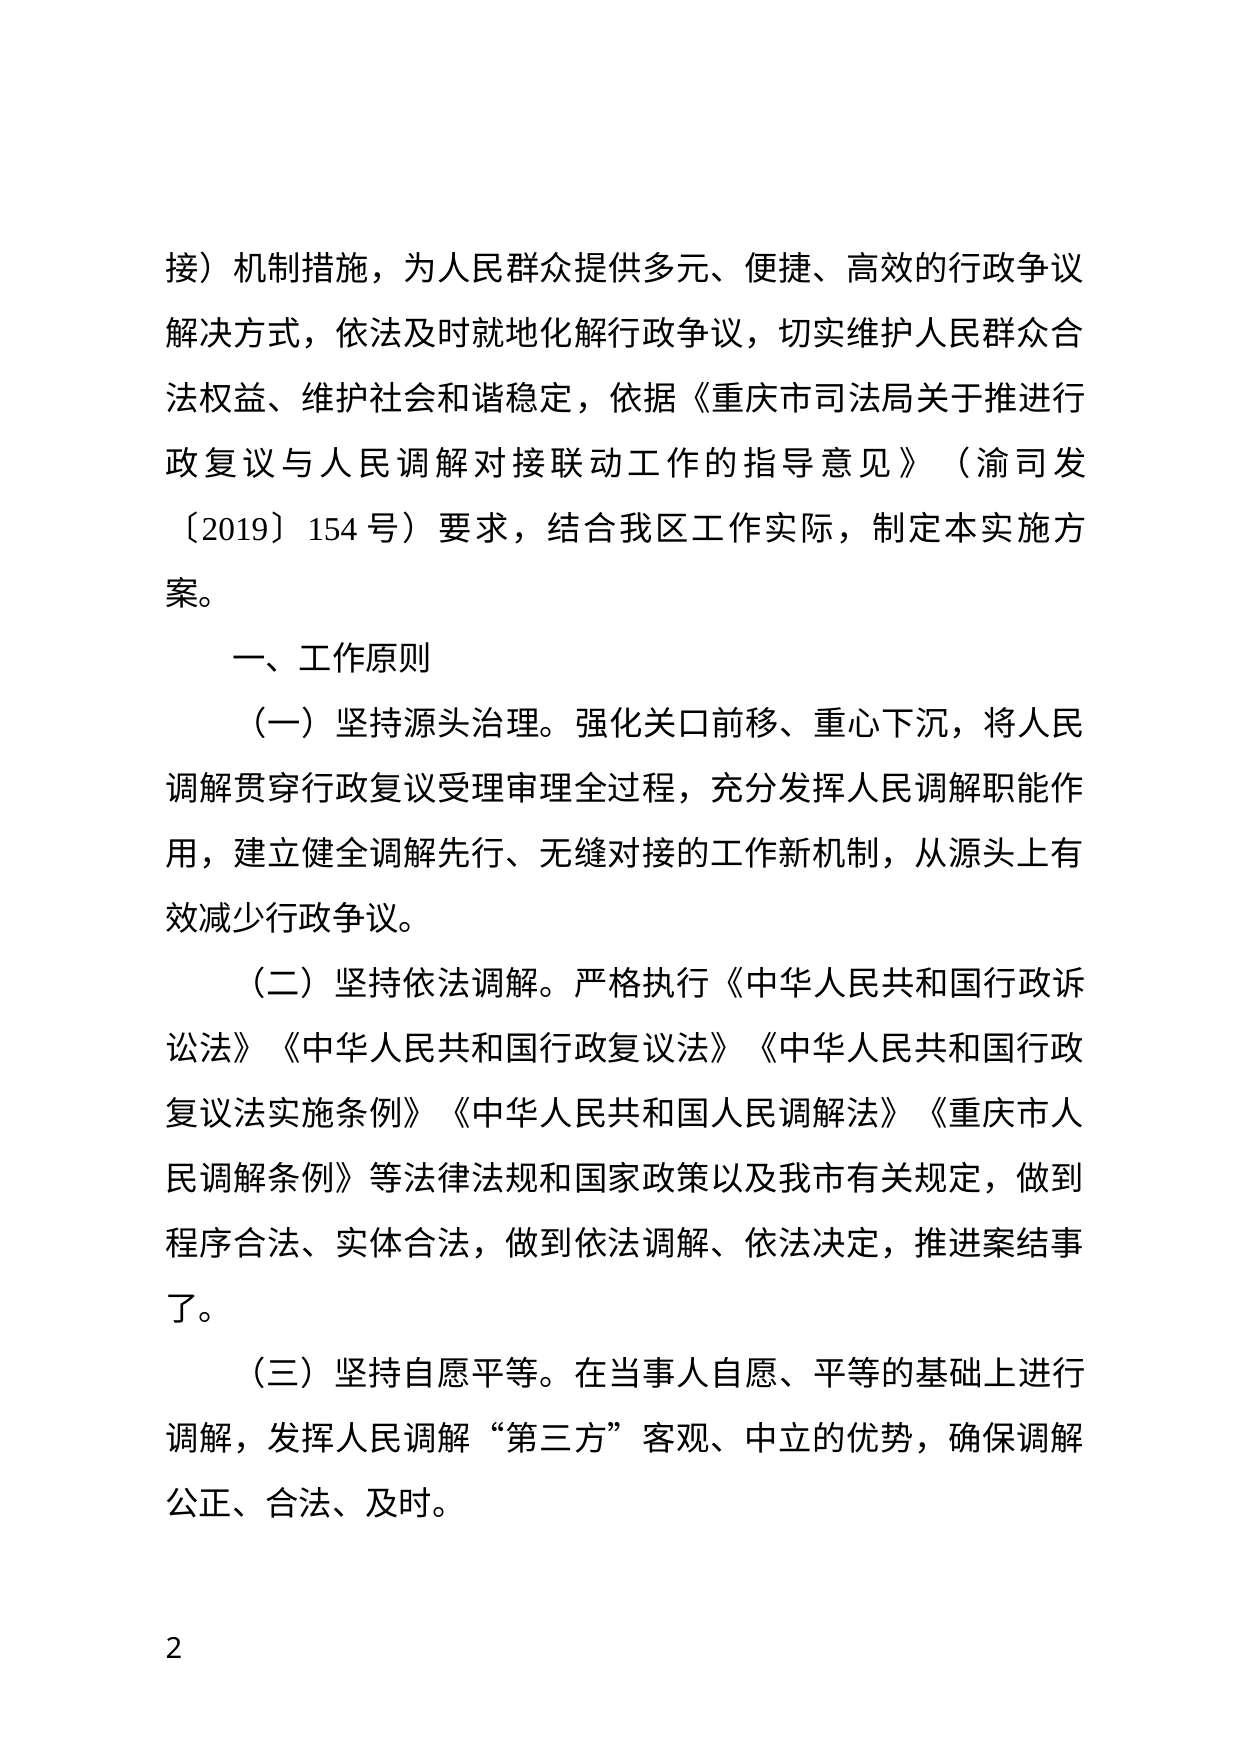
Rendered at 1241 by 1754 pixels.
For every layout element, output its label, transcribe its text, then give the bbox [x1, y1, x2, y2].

text （一）坚持源头治理。强化关口前移、重心下沉，将人民调解贯穿行政复议受理审理全过程，充分发挥人民调解职能作用，建立健全调解先行、无缝对接的工作新机制，从源头上有效减少行政争议。 [165, 688, 1087, 948]
text （二）坚持依法调解。严格执行《中华人民共和国行政诉讼法》《中华人民共和国行政复议法》《中华人民共和国行政复议法实施条例》《中华人民共和国人民调解法》《重庆市人民调解条例》等法律法规和国家政策以及我市有关规定，做到程序合法、实体合法，做到依法调解、依法决定，推进案结事了。 [165, 948, 1087, 1338]
text 一、工作原则 [165, 623, 1087, 688]
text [165, 233, 1087, 623]
text （三）坚持自愿平等。在当事人自愿、平等的基础上进行调解，发挥人民调解“第三方”客观、中立的优势，确保调解公正、合法、及时。 [165, 1338, 1087, 1533]
